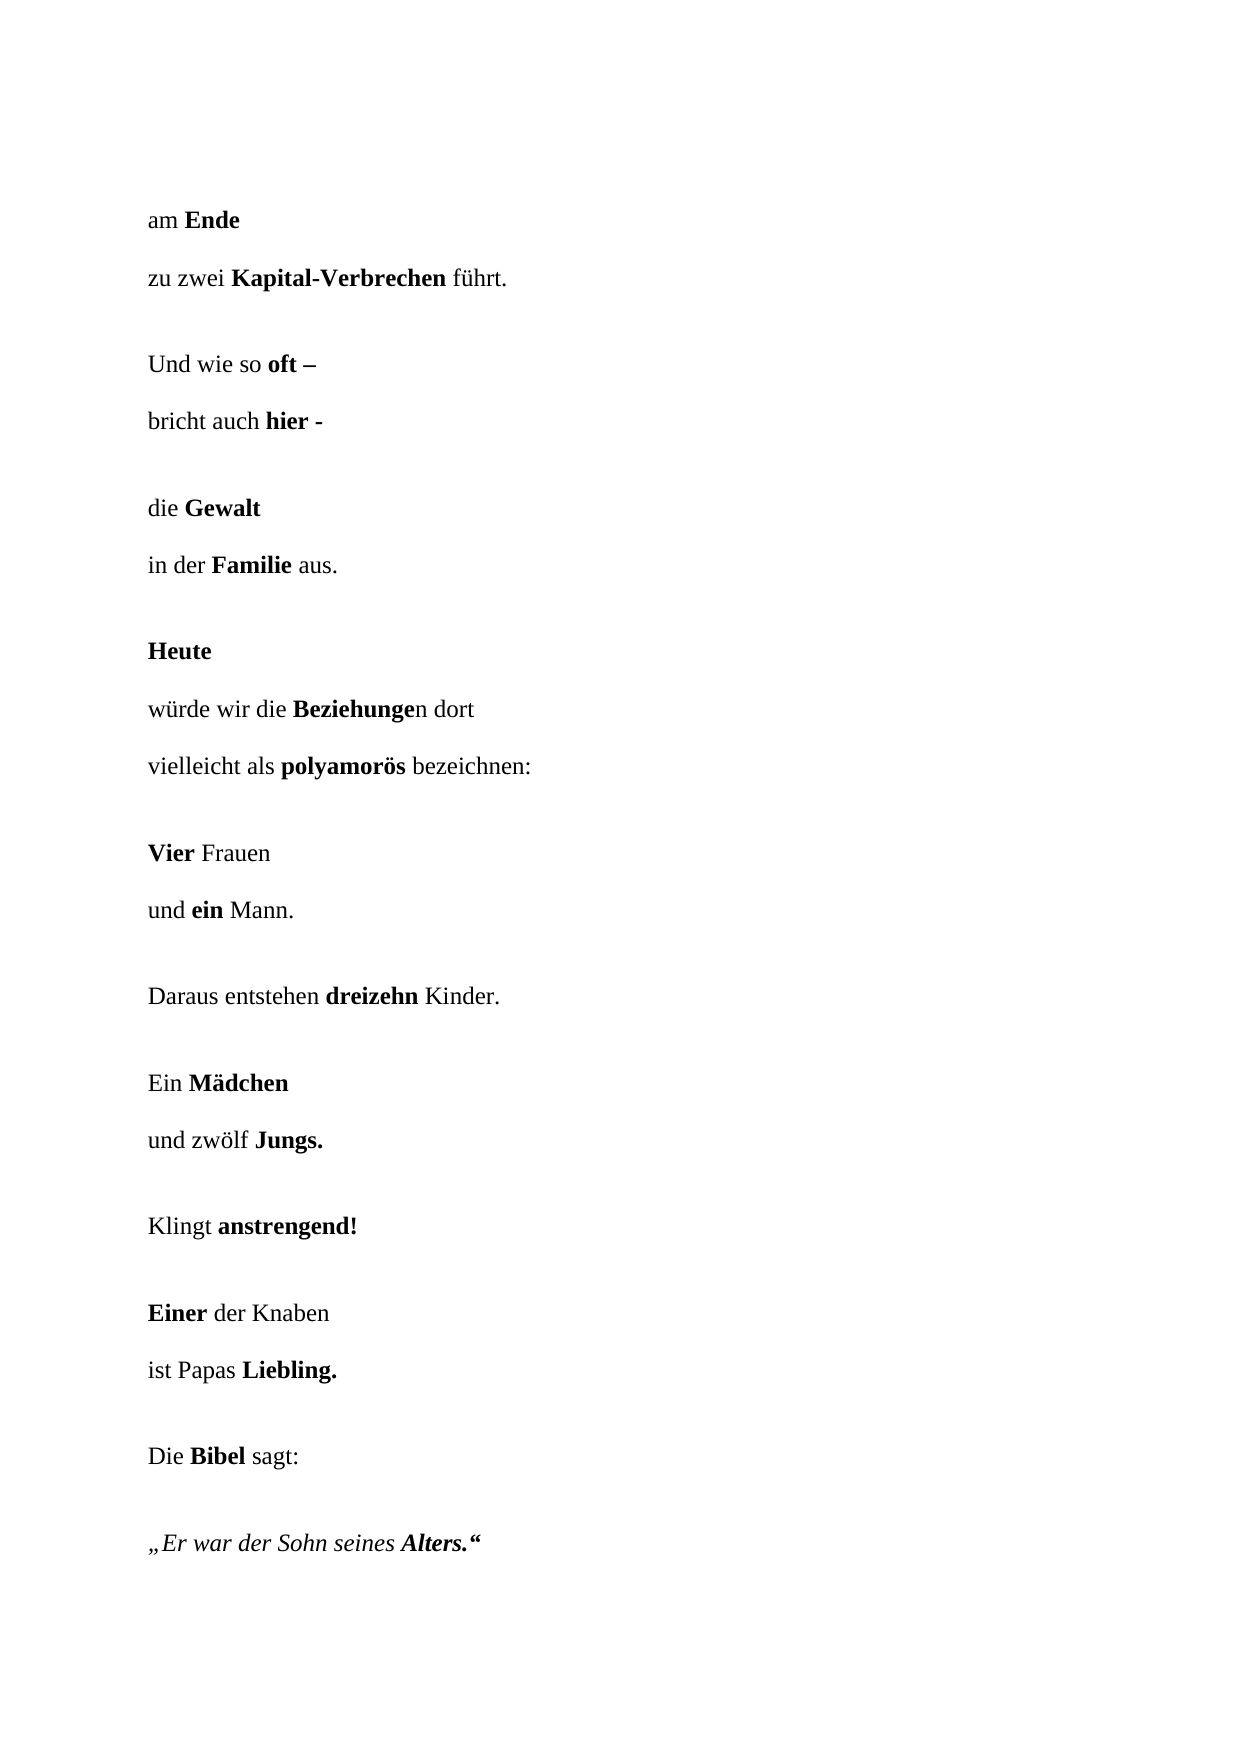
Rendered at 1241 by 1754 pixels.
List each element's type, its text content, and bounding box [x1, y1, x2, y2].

text Ein Mädchen [148, 1068, 1093, 1096]
text zu zwei Kapital-Verbrechen führt. [148, 263, 1093, 291]
text Und wie so oft – [148, 349, 1093, 378]
text Klingt anstrengend! [148, 1211, 1093, 1240]
text würde wir die Beziehungen dort [148, 694, 1093, 723]
text und ein Mann. [148, 895, 1093, 924]
text „Er war der Sohn seines Alters.“ [148, 1528, 1093, 1556]
text und zwölf Jungs. [148, 1125, 1093, 1154]
text Heute [148, 636, 1093, 665]
text Daraus entstehen dreizehn Kinder. [148, 981, 1093, 1010]
text vielleicht als polyamorös bezeichnen: [148, 751, 1093, 780]
text Vier Frauen [148, 838, 1093, 866]
text die Gewalt [148, 493, 1093, 521]
text Einer der Knaben [148, 1298, 1093, 1326]
text Die Bibel sagt: [148, 1441, 1093, 1470]
text ist Papas Liebling. [148, 1355, 1093, 1384]
text am Ende [148, 205, 1093, 234]
text bricht auch hier - [148, 406, 1093, 435]
text in der Familie aus. [148, 550, 1093, 579]
